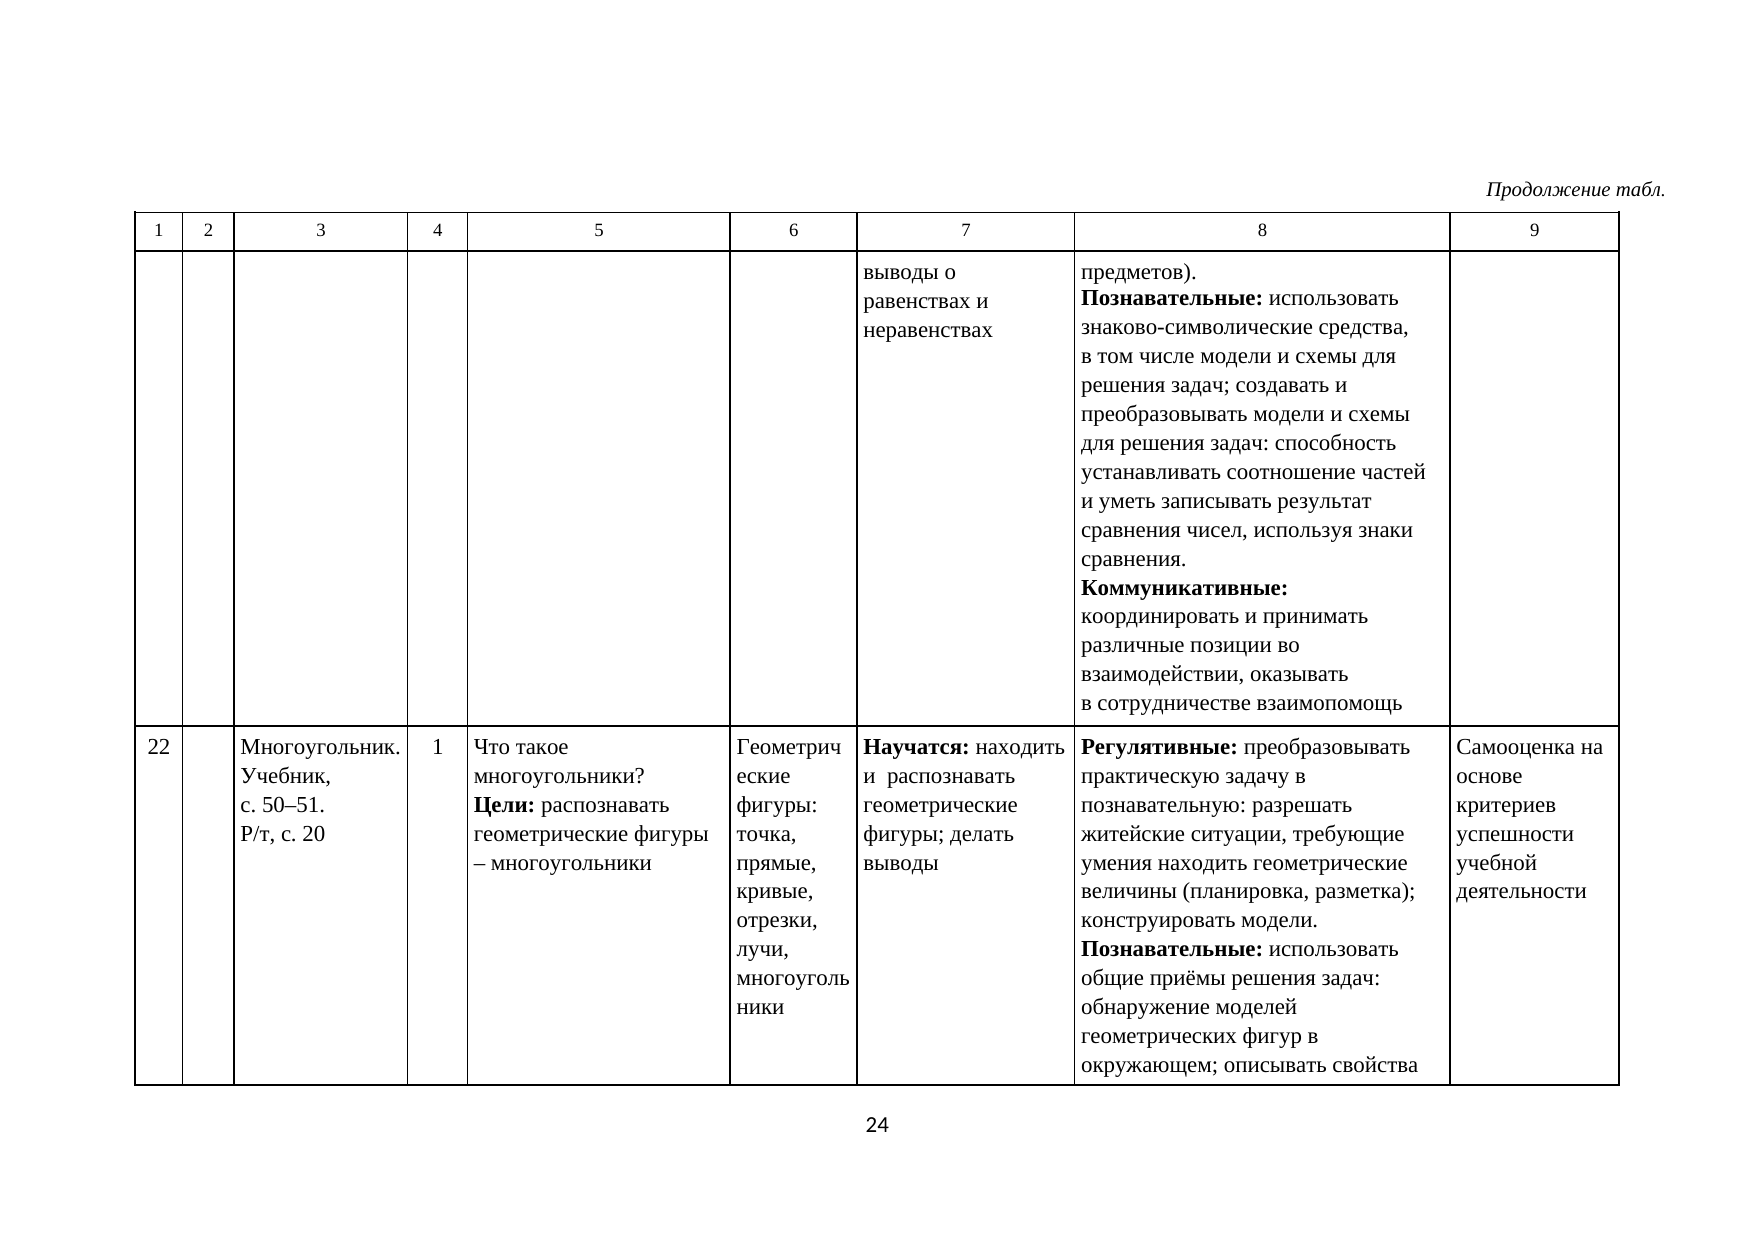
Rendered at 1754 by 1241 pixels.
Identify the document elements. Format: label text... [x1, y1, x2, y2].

text Продолжение табл. [89, 177, 1665, 201]
table_cell [183, 727, 233, 1084]
table_header 7 [858, 213, 1074, 250]
table_cell [136, 252, 182, 725]
table_header 5 [468, 213, 729, 250]
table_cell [858, 727, 1074, 1084]
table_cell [235, 727, 407, 1084]
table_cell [1075, 727, 1449, 1084]
table_header 1 [136, 213, 182, 250]
table_cell [731, 252, 856, 725]
table_cell [235, 252, 407, 725]
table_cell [1451, 727, 1618, 1084]
table_cell 22 [136, 727, 182, 1084]
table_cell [731, 727, 856, 1084]
table_cell выводы о равенствах и неравенствах [858, 252, 1074, 725]
table_header 8 [1075, 213, 1449, 250]
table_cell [468, 727, 729, 1084]
table_cell [468, 252, 729, 725]
table_header 3 [235, 213, 407, 250]
table_cell 1 [408, 727, 467, 1084]
table_cell [183, 252, 233, 725]
table_header 2 [183, 213, 233, 250]
table_cell [408, 252, 467, 725]
table_cell предметов). Познавательные: использовать знаково-символические средства, в том числе модели и схемы для решения задач; создавать и преобразовывать модели и схемы для решения задач: способность устанавливать соотношение частей и уметь записывать результат сравнения чисел, используя знаки сравнения. Коммуникативные: координировать и принимать различные позиции во взаимодействии, оказывать в сотрудничестве взаимопомощь [1075, 252, 1449, 725]
table_header 6 [731, 213, 856, 250]
table_cell [1451, 252, 1618, 725]
table_header 4 [408, 213, 467, 250]
table_header 9 [1451, 213, 1618, 250]
